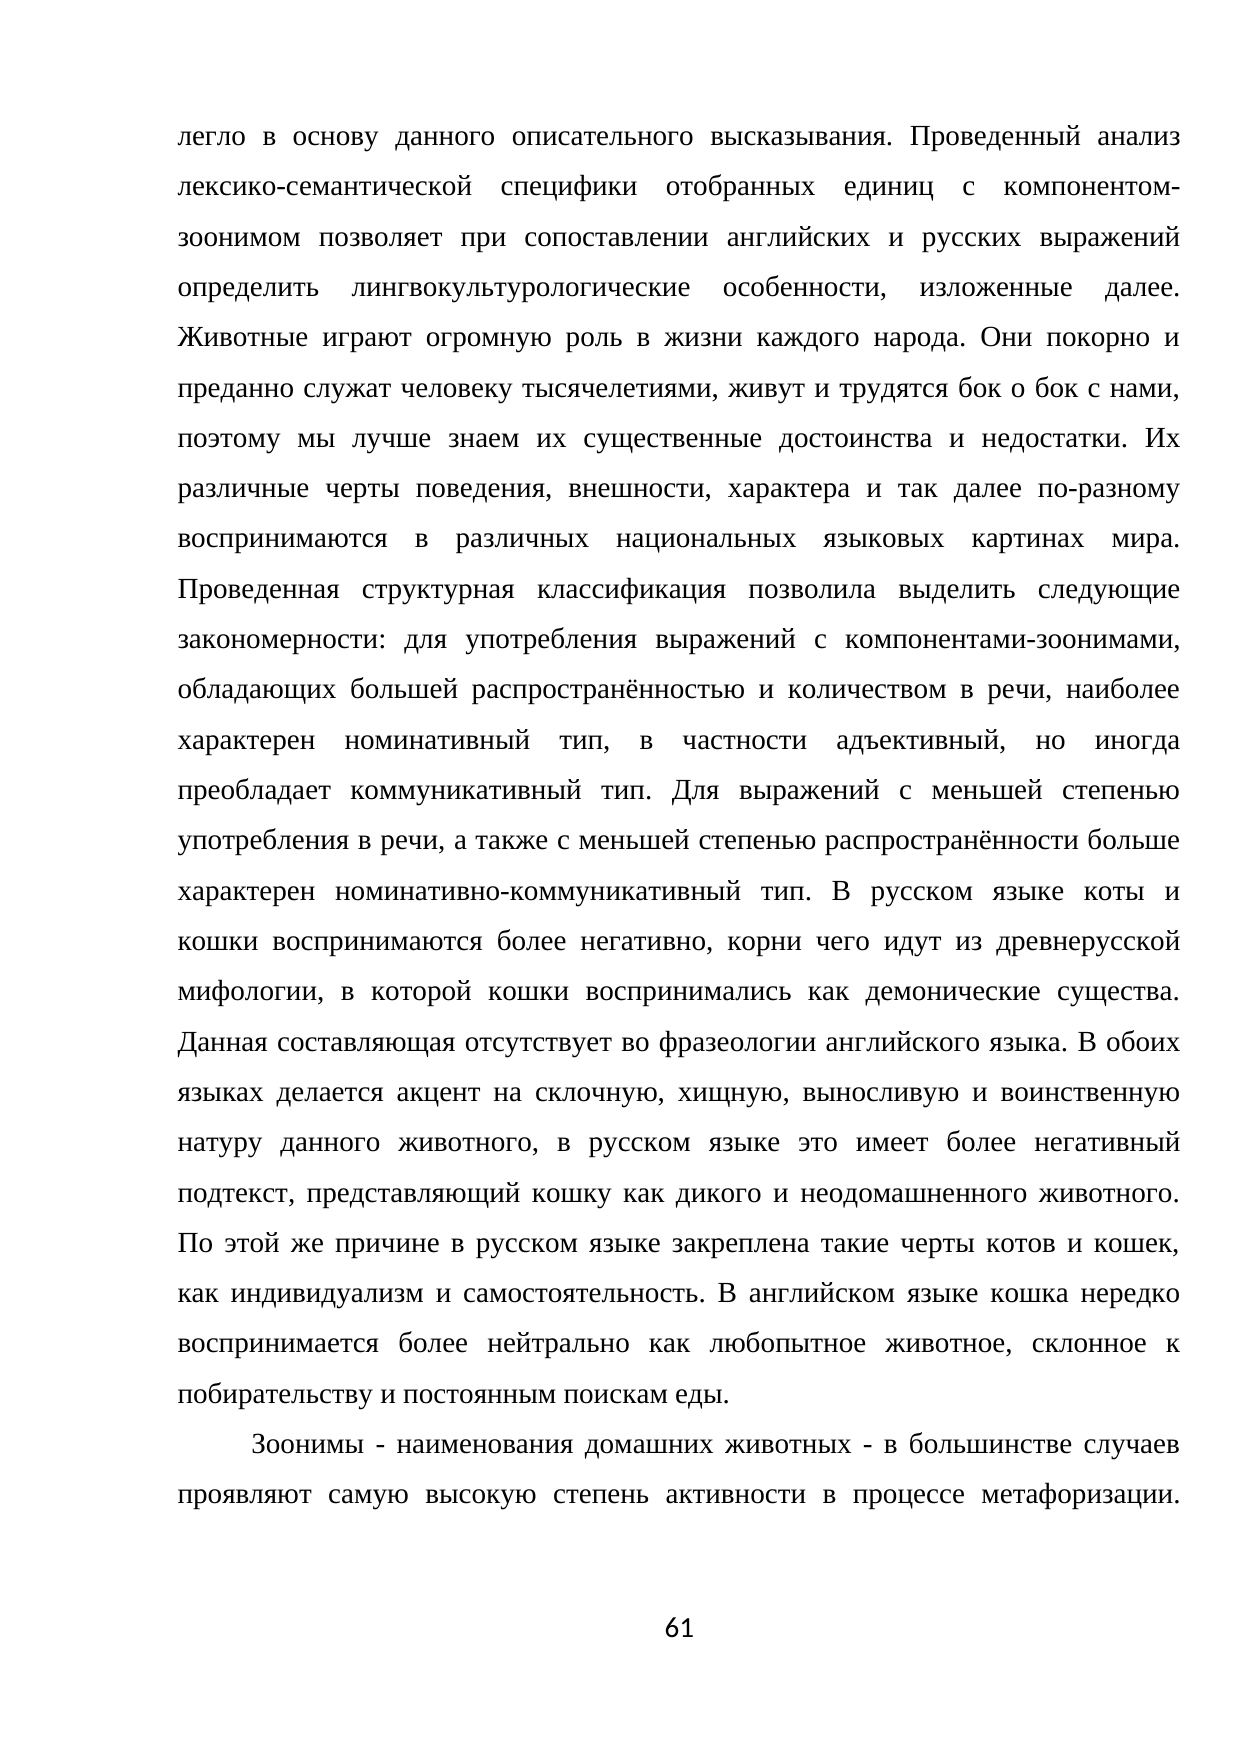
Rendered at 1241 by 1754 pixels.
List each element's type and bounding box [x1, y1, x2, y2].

text [177, 1426, 1181, 1510]
text [177, 118, 1181, 1409]
